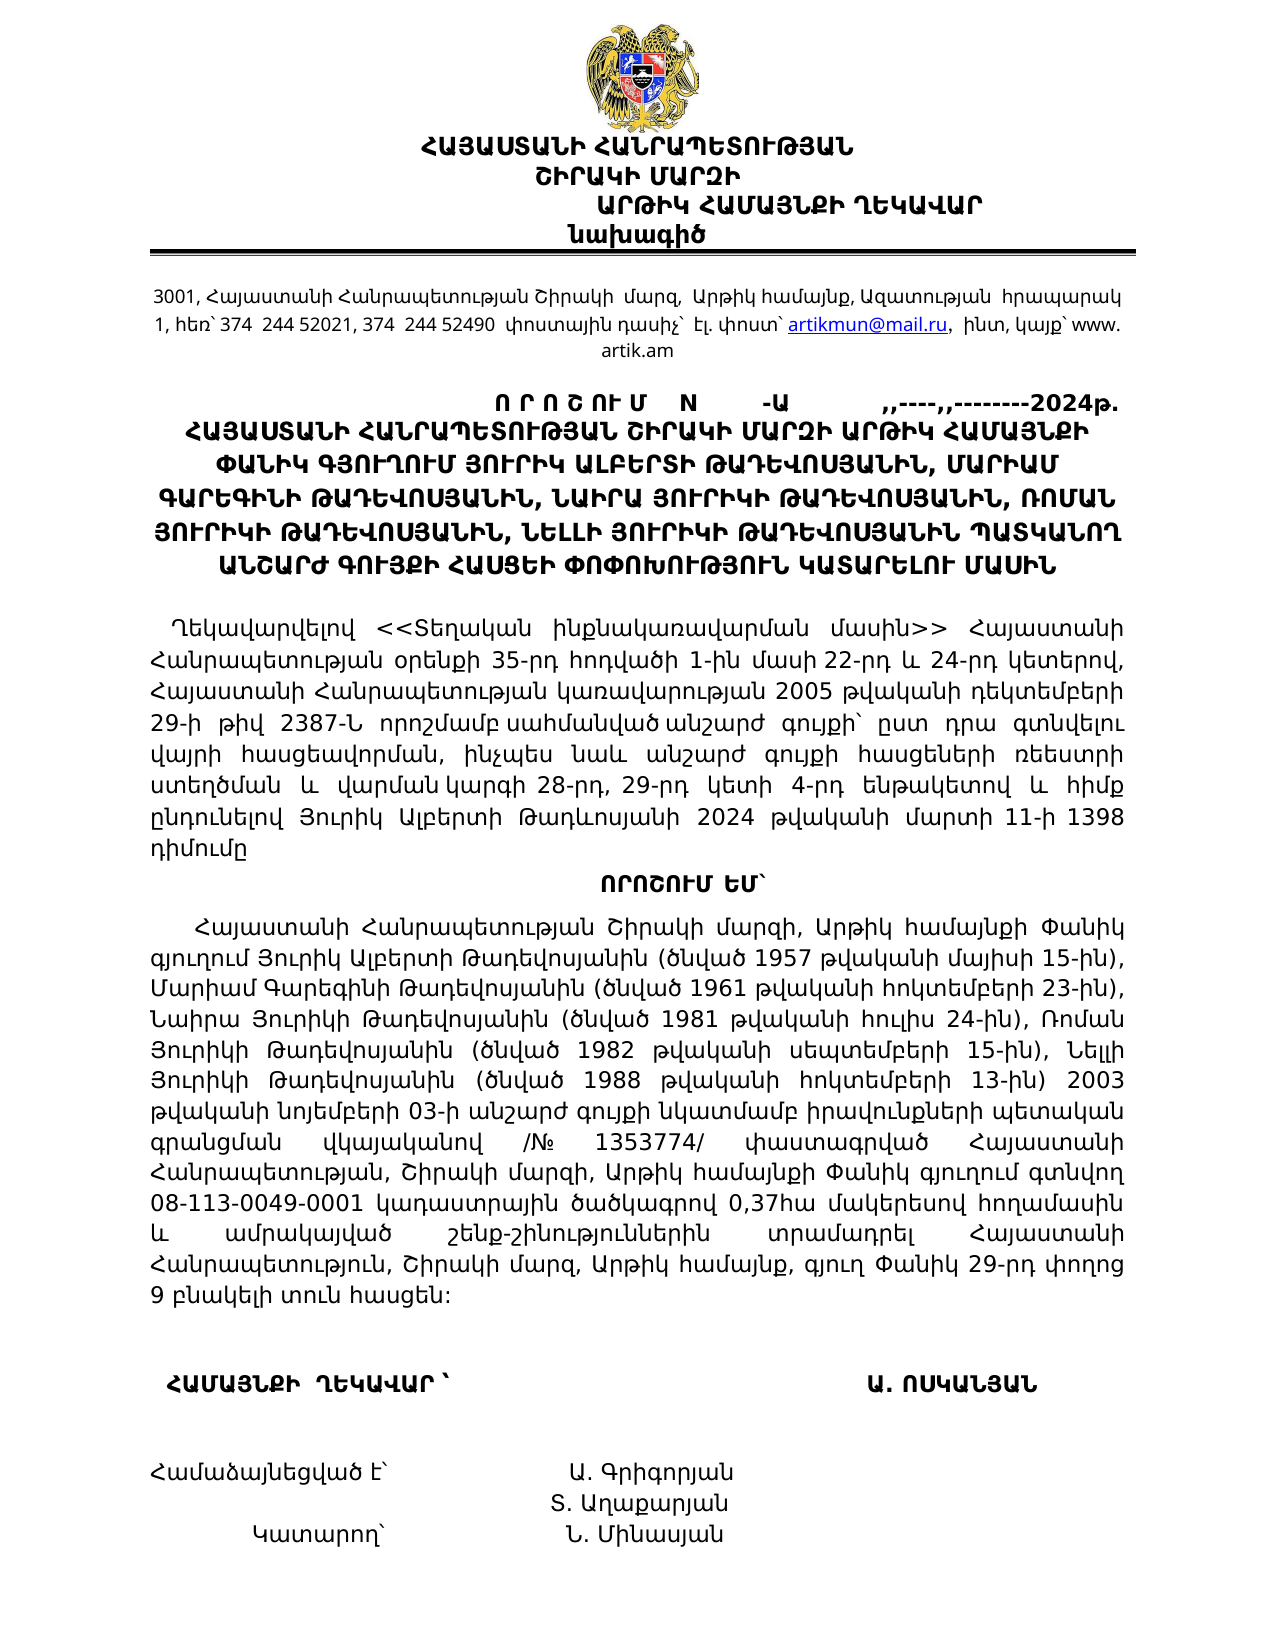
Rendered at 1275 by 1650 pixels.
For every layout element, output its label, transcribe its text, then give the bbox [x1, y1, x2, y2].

text Համաձայնեցված է՝ Ա. Գրիգորյան [150, 1459, 1125, 1486]
table_cell Ղեկավարվելով <<Տեղական ինքնակառավարման մասին>> Հայաստանի Հանրապետության օրենքի 35-րդ հոդվածի 1-ին մասի 22-րդ և 24-րդ կետերով, Հայաստանի Հանրապետության կառավարության 2005 թվականի դեկտեմբերի 29-ի թիվ 2387-Ն որոշմամբ սահմանված անշարժ գույքի՝ ըստ դրա գտնվելու վայրի հասցեավորման, ինչպես նաև անշարժ գույքի հասցեների ռեեստրի ստեղծման և վարման կարգի 28-րդ, 29-րդ կետի 4-րդ ենթակետով և հիմք ընդունելով Յուրիկ Ալբերտի Թադևոսյանի 2024 թվականի մարտի 11-ի 1398 դիմումը [150, 614, 1125, 866]
picture [586, 24, 699, 133]
text ՇԻՐԱԿԻ ՄԱՐԶԻ [150, 162, 1125, 191]
table_header ՀԱՅԱՍՏԱՆԻ ՀԱՆՐԱՊԵՏՈՒԹՅԱՆ ՇԻՐԱԿԻ ՄԱՐԶԻ ԱՐԹԻԿ ՀԱՄԱՅՆՔԻ ՓԱՆԻԿ ԳՅՈՒՂՈՒՄ ՅՈՒՐԻԿ ԱԼԲԵՐՏԻ ԹԱԴԵՎՈՍՅԱՆԻՆ, ՄԱՐԻԱՄ ԳԱՐԵԳԻՆԻ ԹԱԴԵՎՈՍՅԱՆԻՆ, ՆԱԻՐԱ ՅՈՒՐԻԿԻ ԹԱԴԵՎՈՍՅԱՆԻՆ, ՌՈՄԱՆ ՅՈՒՐԻԿԻ ԹԱԴԵՎՈՍՅԱՆԻՆ, ՆԵԼԼԻ ՅՈՒՐԻԿԻ ԹԱԴԵՎՈՍՅԱՆԻՆ ՊԱՏԿԱՆՈՂ ԱՆՇԱՐԺ ԳՈՒՅՔԻ ՀԱՍՑԵԻ ՓՈՓՈԽՈՒԹՅՈՒՆ ԿԱՏԱՐԵԼՈՒ ՄԱՍԻՆ [150, 417, 1125, 614]
text 3001, Հայաստանի Հանրապետության Շիրակի մարզ, Արթիկ համայնք, Ազատության hրապարակ 1, հեռ՝ 374 244 52021, 374 244 52490 փոստային դասիչ՝ էլ. փոստ՝ artikmun@mail.ru, ինտ, կայք՝ www. artik.am [150, 283, 1125, 362]
text Ո Ր Ո Շ ՈՒ Մ N -Ա ,,----,,--------2024թ. [150, 390, 1125, 417]
text ՈՐՈՇՈՒՄ ԵՄ` [525, 866, 1125, 899]
text Տ. Աղաքարյան [150, 1490, 1125, 1517]
text ՀԱՅԱՍՏԱՆԻ ՀԱՆՐԱՊԵՏՈՒԹՅԱՆ [150, 133, 1125, 162]
text ՀԱՄԱՅՆՔԻ ՂԵԿԱՎԱՐ ՝ Ա. ՈՍԿԱՆՅԱՆ [150, 1371, 1125, 1398]
text Կատարող՝ Ն. Մինասյան [150, 1521, 1125, 1547]
text ԱՐԹԻԿ ՀԱՄԱՅՆՔԻ ՂԵԿԱՎԱՐ նախագիծ [150, 191, 1125, 249]
text Հայաստանի Հանրապետության Շիրակի մարզի, Արթիկ համայնքի Փանիկ գյուղում Յուրիկ Ալբերտի Թադեվոսյանին (ծնված 1957 թվականի մայիսի 15-ին), Մարիամ Գարեգինի Թադեվոսյանին (ծնված 1961 թվականի հոկտեմբերի 23-ին), Նաիրա Յուրիկի Թադեվոսյանին (ծնված 1981 թվականի հուլիս 24-ին), Ռոման Յուրիկի Թադեվոսյանին (ծնված 1982 թվականի սեպտեմբերի 15-ին), Նելլի Յուրիկի Թադեվոսյանին (ծնված 1988 թվականի հոկտեմբերի 13-ին) 2003 թվականի նոյեմբերի 03-ի անշարժ գույքի նկատմամբ իրավունքների պետական գրանցման վկայականով /№ 1353774/ փաստագրված Հայաստանի Հանրապետության, Շիրակի մարզի, Արթիկ համայնքի Փանիկ գյուղում գտնվող 08-113-0049-0001 կադաստրային ծածկագրով 0,37հա մակերեսով հողամասին և ամրակայված շենք-շինություններին տրամադրել Հայաստանի Հանրապետություն, Շիրակի մարզ, Արթիկ համայնք, գյուղ Փանիկ 29-րդ փողոց 9 բնակելի տուն հասցեն: [150, 914, 1125, 1308]
